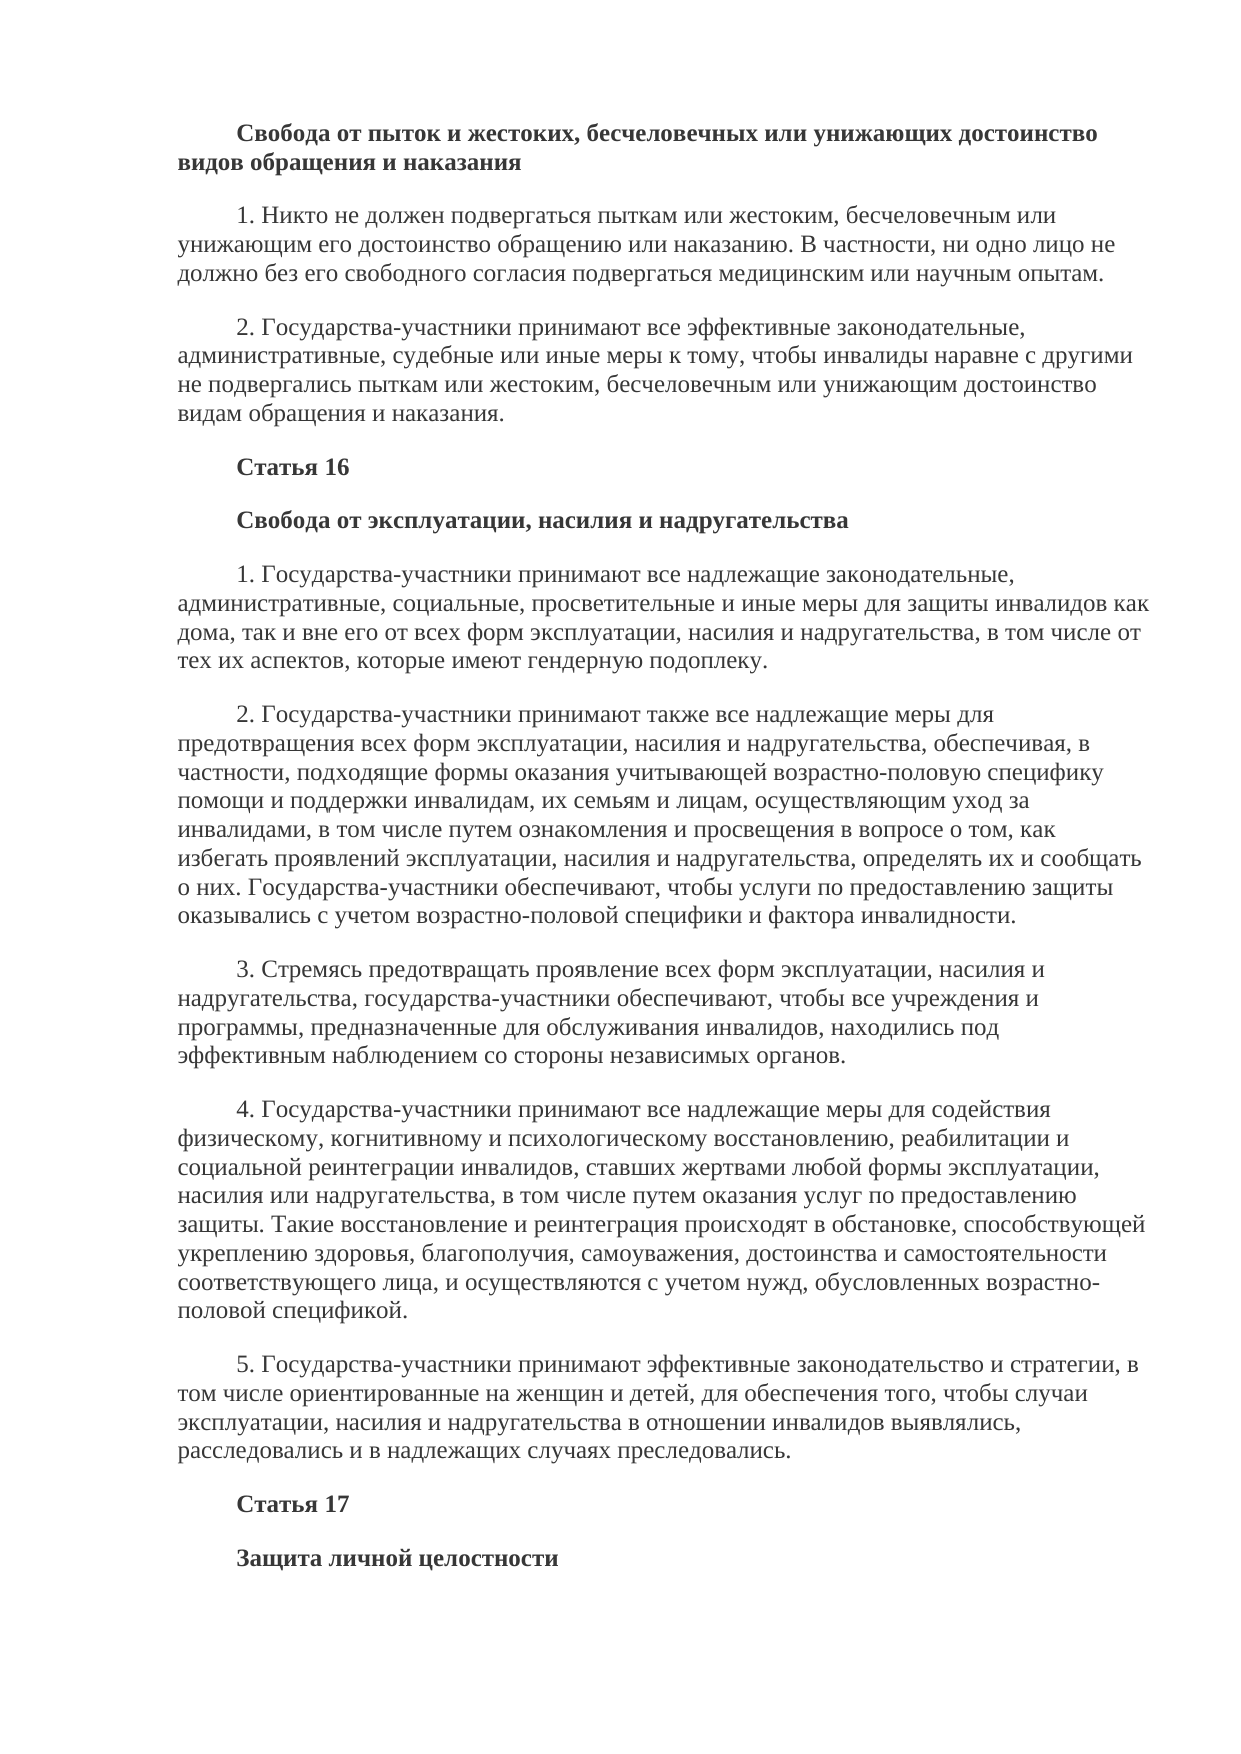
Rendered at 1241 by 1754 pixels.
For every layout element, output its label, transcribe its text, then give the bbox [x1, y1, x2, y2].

text 4. Государства-участники принимают все надлежащие меры для содействия физическому, когнитивному и психологическому восстановлению, реабилитации и социальной реинтеграции инвалидов, ставших жертвами любой формы эксплуатации, насилия или надругательства, в том числе путем оказания услуг по предоставлению защиты. Такие восстановление и реинтеграция происходят в обстановке, способствующей укреплению здоровья, благополучия, самоуважения, достоинства и самостоятельности соответствующего лица, и осуществляются с учетом нужд, обусловленных возрастно-половой спецификой. [177, 1094, 1152, 1324]
text 5. Государства-участники принимают эффективные законодательство и стратегии, в том числе ориентированные на женщин и детей, для обеспечения того, чтобы случаи эксплуатации, насилия и надругательства в отношении инвалидов выявлялись, расследовались и в надлежащих случаях преследовались. [177, 1349, 1152, 1464]
text Свобода от эксплуатации, насилия и надругательства [177, 506, 1152, 534]
text 1. Никто не должен подвергаться пыткам или жестоким, бесчеловечным или унижающим его достоинство обращению или наказанию. В частности, ни одно лицо не должно без его свободного согласия подвергаться медицинским или научным опытам. [177, 201, 1152, 287]
text 2. Государства-участники принимают также все надлежащие меры для предотвращения всех форм эксплуатации, насилия и надругательства, обеспечивая, в частности, подходящие формы оказания учитывающей возрастно-половую специфику помощи и поддержки инвалидам, их семьям и лицам, осуществляющим уход за инвалидами, в том числе путем ознакомления и просвещения в вопросе о том, как избегать проявлений эксплуатации, насилия и надругательства, определять их и сообщать о них. Государства-участники обеспечивают, чтобы услуги по предоставлению защиты оказывались с учетом возрастно-половой специфики и фактора инвалидности. [177, 699, 1152, 929]
text Статья 17 [177, 1489, 1152, 1518]
text 2. Государства-участники принимают все эффективные законодательные, административные, судебные или иные меры к тому, чтобы инвалиды наравне с другими не подвергались пыткам или жестоким, бесчеловечным или унижающим достоинство видам обращения и наказания. [177, 312, 1152, 427]
text Защита личной целостности [177, 1543, 1152, 1572]
text Свобода от пыток и жестоких, бесчеловечных или унижающих достоинство видов обращения и наказания [177, 118, 1152, 176]
text Статья 16 [177, 452, 1152, 481]
text 1. Государства-участники принимают все надлежащие законодательные, административные, социальные, просветительные и иные меры для защиты инвалидов как дома, так и вне его от всех форм эксплуатации, насилия и надругательства, в том числе от тех их аспектов, которые имеют гендерную подоплеку. [177, 559, 1152, 674]
text 3. Стремясь предотвращать проявление всех форм эксплуатации, насилия и надругательства, государства-участники обеспечивают, чтобы все учреждения и программы, предназначенные для обслуживания инвалидов, находились под эффективным наблюдением со стороны независимых органов. [177, 954, 1152, 1069]
